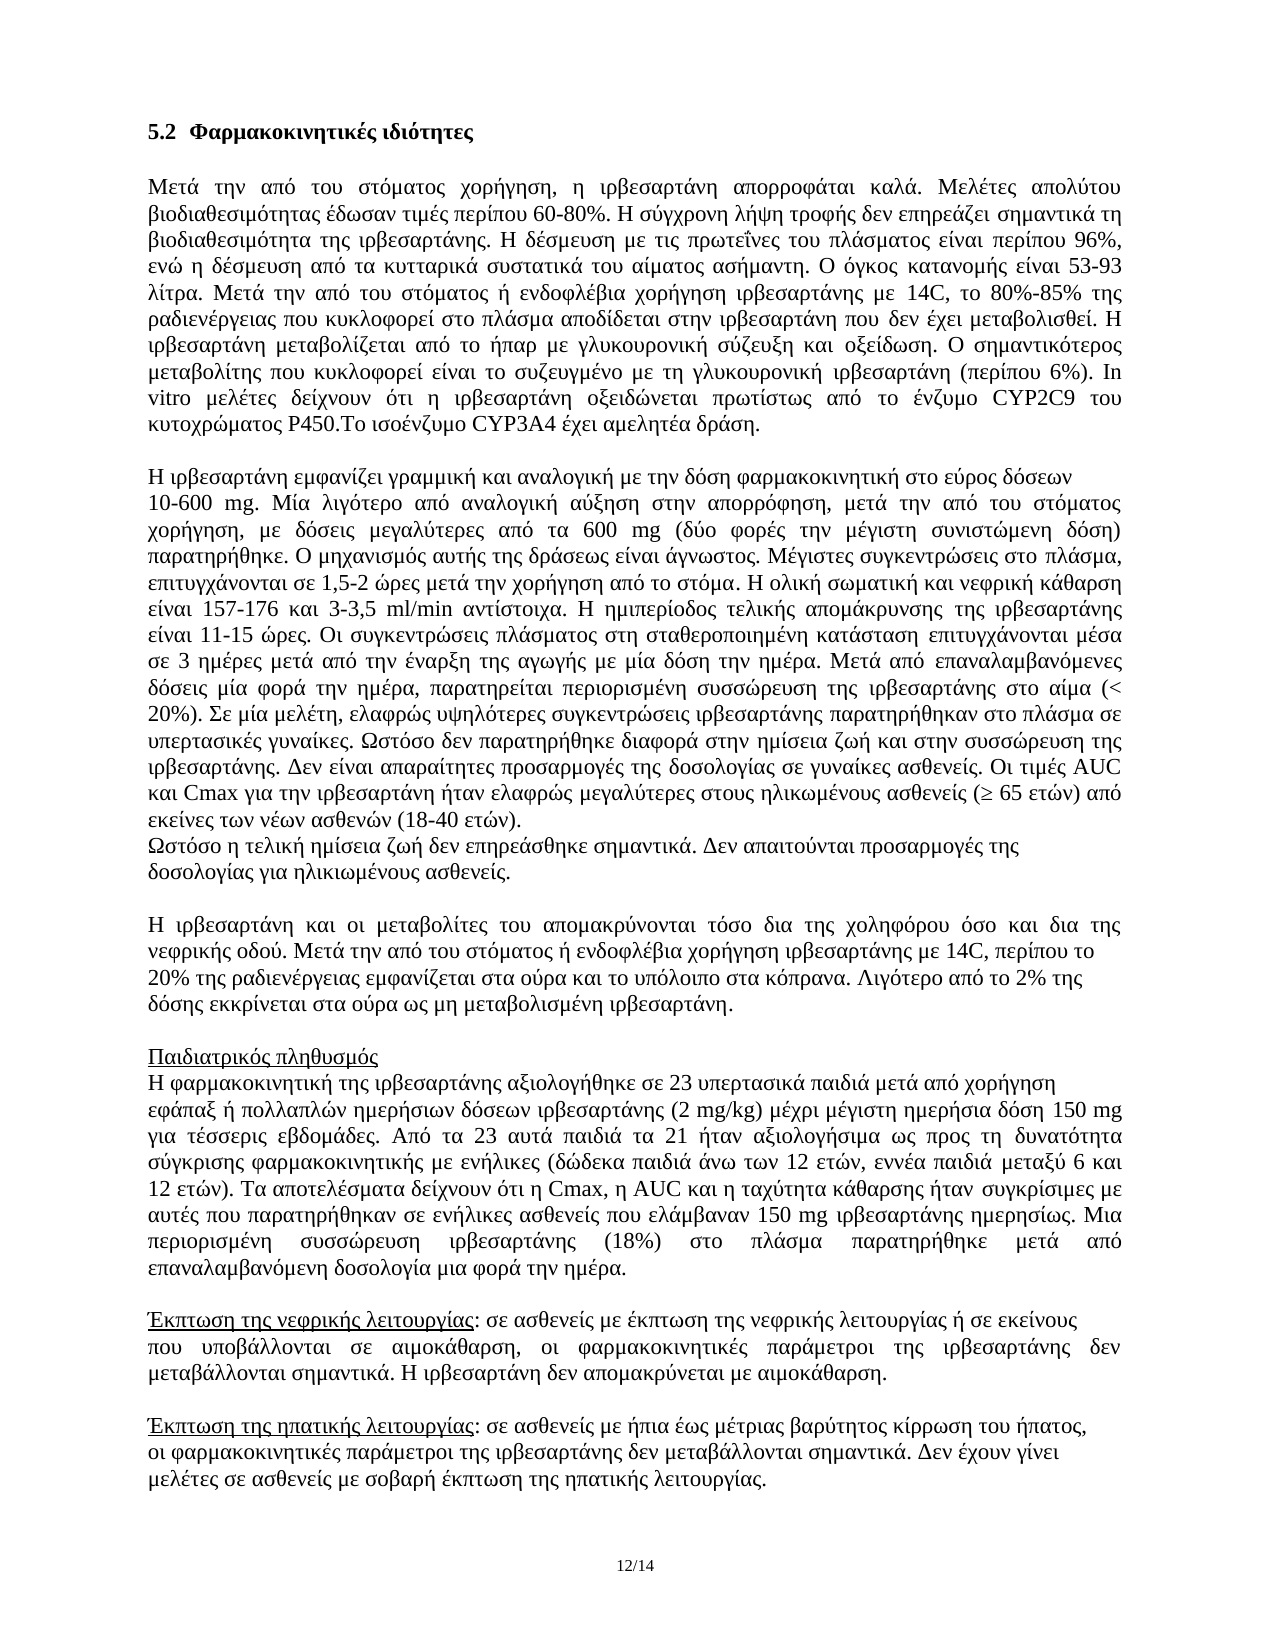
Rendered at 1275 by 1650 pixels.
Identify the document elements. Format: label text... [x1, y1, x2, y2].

text δόσης εκκρίνεται στα ούρα ως μη μεταβολισμένη ιρβεσαρτάνη. [148, 990, 1122, 1017]
text 5.2 Φαρμακοκινητικές ιδιότητες [148, 118, 1122, 144]
text Έκπτωση της νεφρικής λειτουργίας: σε ασθενείς με έκπτωση της νεφρικής λειτουργίας ή σε εκείνους [148, 1306, 1122, 1333]
text εφάπαξ ή πολλαπλών ημερήσιων δόσεων ιρβεσαρτάνης (2 mg/kg) μέχρι μέγιστη ημερήσια δόση 150 mg για τέσσερις εβδομάδες. Από τα 23 αυτά παιδιά τα 21 ήταν αξιολογήσιμα ως προς τη δυνατότητα σύγκρισης φαρμακοκινητικής με ενήλικες (δώδεκα παιδιά άνω των 12 ετών, εννέα παιδιά μεταξύ 6 και 12 ετών). Τα αποτελέσματα δείχνουν ότι η Cmax, η AUC και η ταχύτητα κάθαρσης ήταν συγκρίσιμες με αυτές που παρατηρήθηκαν σε ενήλικες ασθενείς που ελάμβαναν 150 mg ιρβεσαρτάνης ημερησίως. Μια περιορισμένη συσσώρευση ιρβεσαρτάνης (18%) στο πλάσμα παρατηρήθηκε μετά από επαναλαμβανόμενη δοσολογία μια φορά την ημέρα. [148, 1096, 1122, 1280]
text δοσολογίας για ηλικιωμένους ασθενείς. [148, 858, 1122, 885]
text οι φαρμακοκινητικές παράμετροι της ιρβεσαρτάνης δεν μεταβάλλονται σημαντικά. Δεν έχουν γίνει [148, 1438, 1122, 1464]
text Η ιρβεσαρτάνη εμφανίζει γραμμική και αναλογική με την δόση φαρμακοκινητική στο εύρος δόσεων [148, 463, 1122, 489]
text Η ιρβεσαρτάνη και οι μεταβολίτες του απομακρύνονται τόσο δια της χοληφόρου όσο και δια της νεφρικής οδού. Mετά την από του στόματος ή ενδοφλέβια χορήγηση ιρβεσαρτάνης με 14C, περίπου το [148, 911, 1122, 964]
text μελέτες σε ασθενείς με σοβαρή έκπτωση της ηπατικής λειτουργίας. [148, 1464, 1122, 1491]
text 20% της ραδιενέργειας εμφανίζεται στα ούρα και το υπόλοιπο στα κόπρανα. Λιγότερο από το 2% της [148, 964, 1122, 990]
text Mετά την από του στόματος χορήγηση, η ιρβεσαρτάνη απορροφάται καλά. Μελέτες απολύτου βιοδιαθεσιμότητας έδωσαν τιμές περίπου 60-80%. H σύγχρονη λήψη τροφής δεν επηρεάζει σημαντικά τη βιοδιαθεσιμότητα της ιρβεσαρτάνης. H δέσμευση με τις πρωτεΐνες του πλάσματος είναι περίπου 96%, ενώ η δέσμευση από τα κυτταρικά συστατικά του αίματος ασήμαντη. O όγκος κατανομής είναι 53-93 λίτρα. Mετά την από του στόματος ή ενδοφλέβια χορήγηση ιρβεσαρτάνης με 14C, το 80%-85% της ραδιενέργειας που κυκλοφορεί στο πλάσμα αποδίδεται στην ιρβεσαρτάνη που δεν έχει μεταβολισθεί. Η ιρβεσαρτάνη μεταβολίζεται από το ήπαρ με γλυκουρονική σύζευξη και οξείδωση. O σημαντικότερος μεταβολίτης που κυκλοφορεί είναι το συζευγμένο με τη γλυκουρονική ιρβεσαρτάνη (περίπου 6%). In vitro μελέτες δείχνουν ότι η ιρβεσαρτάνη οξειδώνεται πρωτίστως από το ένζυμο CYP2C9 του κυτοχρώματος P450.Το ισοένζυμο CYP3A4 έχει αμελητέα δράση. [148, 173, 1122, 437]
text Η φαρμακοκινητική της ιρβεσαρτάνης αξιολογήθηκε σε 23 υπερτασικά παιδιά μετά από χορήγηση [148, 1069, 1122, 1096]
text 10-600 mg. Μία λιγότερο από αναλογική αύξηση στην απορρόφηση, μετά την από του στόματος χορήγηση, με δόσεις μεγαλύτερες από τα 600 mg (δύο φορές την μέγιστη συνιστώμενη δόση) παρατηρήθηκε. Ο μηχανισμός αυτής της δράσεως είναι άγνωστος. Μέγιστες συγκεντρώσεις στο πλάσμα, επιτυγχάνονται σε 1,5-2 ώρες μετά την χορήγηση από το στόμα. Η ολική σωματική και νεφρική κάθαρση είναι 157-176 και 3-3,5 ml/min αντίστοιχα. Η ημιπερίοδος τελικής απομάκρυνσης της ιρβεσαρτάνης είναι 11-15 ώρες. Οι συγκεντρώσεις πλάσματος στη σταθεροποιημένη κατάσταση επιτυγχάνονται μέσα σε 3 ημέρες μετά από την έναρξη της αγωγής με μία δόση την ημέρα. Mετά από επαναλαμβανόμενες δόσεις μία φορά την ημέρα, παρατηρείται περιορισμένη συσσώρευση της ιρβεσαρτάνης στο αίμα (< 20%). Σε μία μελέτη, ελαφρώς υψηλότερες συγκεντρώσεις ιρβεσαρτάνης παρατηρήθηκαν στο πλάσμα σε υπερτασικές γυναίκες. Ωστόσο δεν παρατηρήθηκε διαφορά στην ημίσεια ζωή και στην συσσώρευση της ιρβεσαρτάνης. Δεν είναι απαραίτητες προσαρμογές της δοσολογίας σε γυναίκες ασθενείς. Οι τιμές AUC και Cmax για την ιρβεσαρτάνη ήταν ελαφρώς μεγαλύτερες στους ηλικωμένους ασθενείς (≥ 65 ετών) από εκείνες των νέων ασθενών (18-40 ετών). [148, 489, 1122, 832]
text Έκπτωση της ηπατικής λειτουργίας: σε ασθενείς με ήπια έως μέτριας βαρύτητος κίρρωση του ήπατος, [148, 1412, 1122, 1438]
text Ωστόσο η τελική ημίσεια ζωή δεν επηρεάσθηκε σημαντικά. Δεν απαιτούνται προσαρμογές της [148, 832, 1122, 858]
text Παιδιατρικός πληθυσμός [148, 1043, 1122, 1069]
text που υποβάλλονται σε αιμοκάθαρση, οι φαρμακοκινητικές παράμετροι της ιρβεσαρτάνης δεν μεταβάλλονται σημαντικά. Η ιρβεσαρτάνη δεν απομακρύνεται με αιμοκάθαρση. [148, 1333, 1122, 1386]
